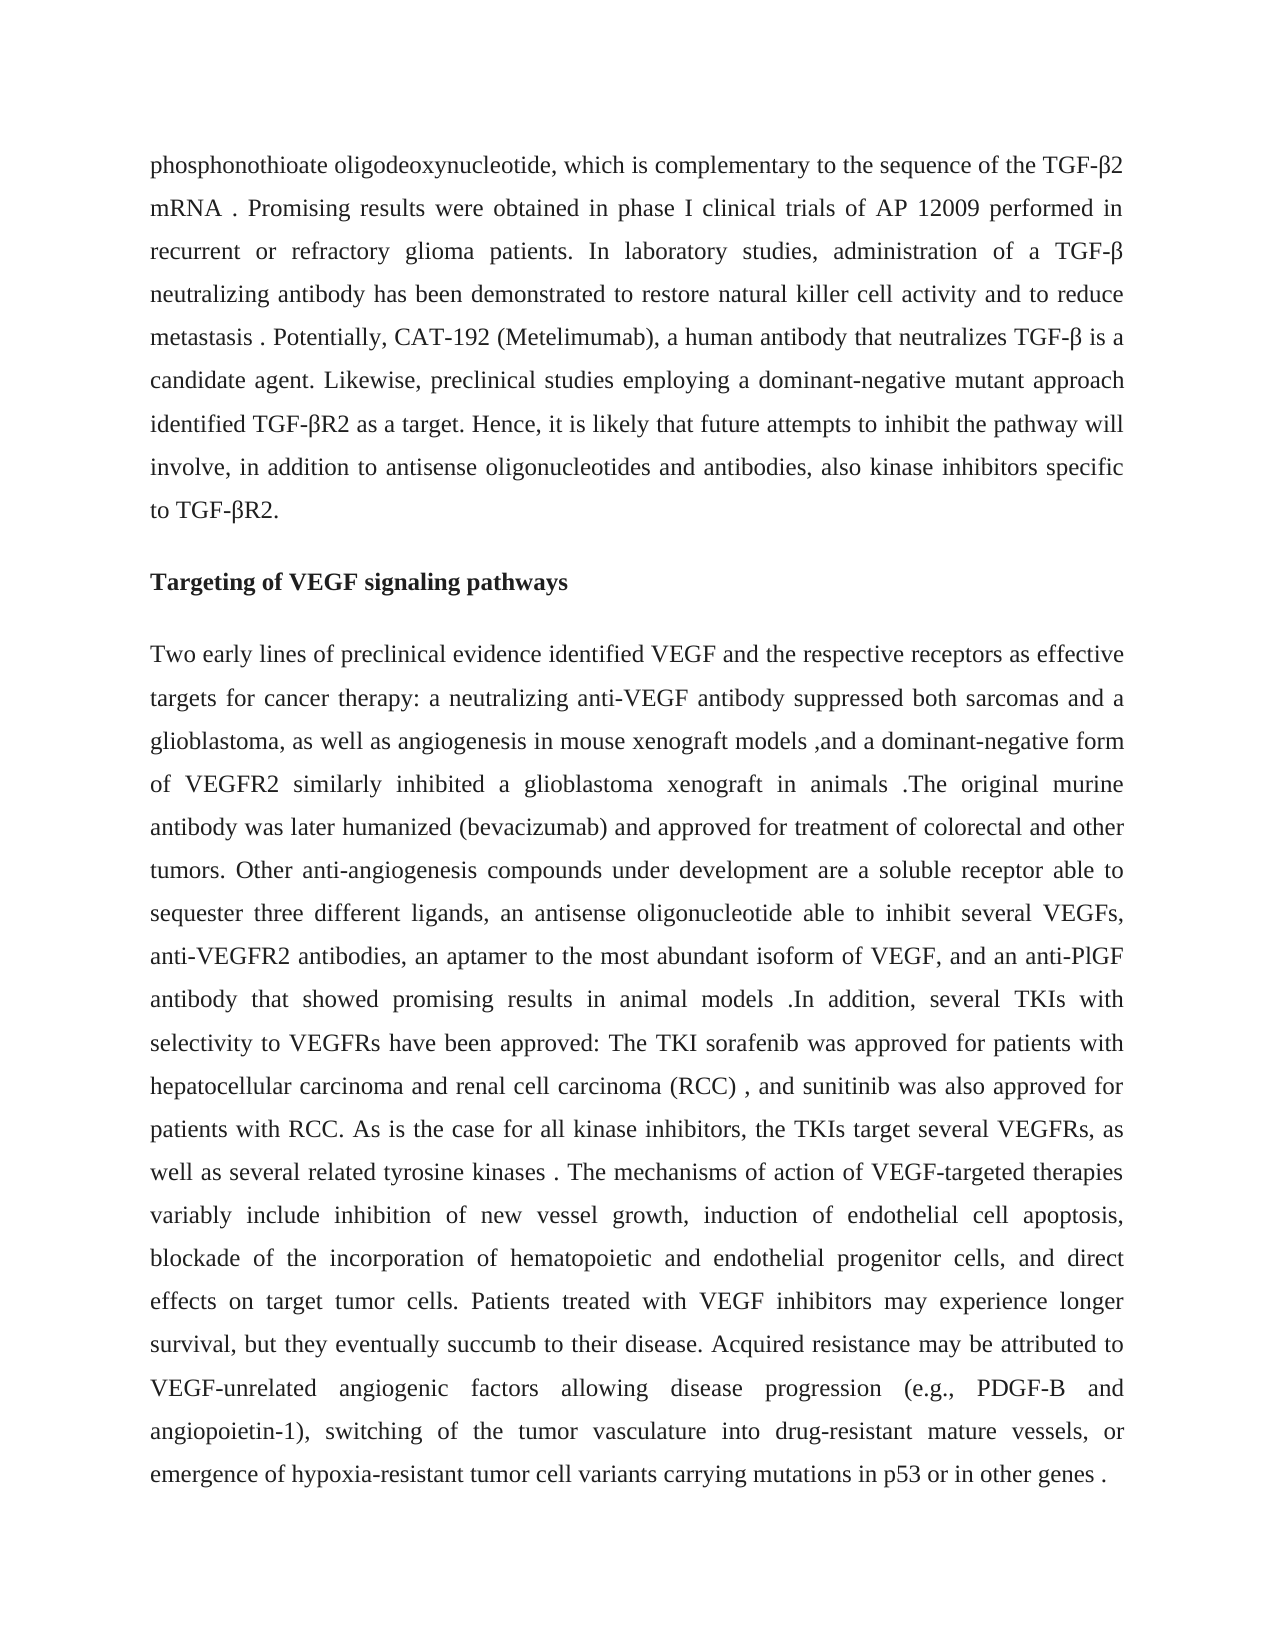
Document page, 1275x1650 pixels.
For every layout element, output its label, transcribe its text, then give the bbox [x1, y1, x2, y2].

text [150, 150, 1125, 524]
text Targeting of VEGF signaling pathways [150, 567, 1125, 596]
text Two early lines of preclinical evidence identified VEGF and the respective receptors as effective targets for cancer therapy: a neutralizing anti-VEGF antibody suppressed both sarcomas and a glioblastoma, as well as angiogenesis in mouse xenograft models ,and a dominant-negative form of VEGFR2 similarly inhibited a glioblastoma xenograft in animals .The original murine antibody was later humanized (bevacizumab) and approved for treatment of colorectal and other tumors. Other anti-angiogenesis compounds under development are a soluble receptor able to sequester three different ligands, an antisense oligonucleotide able to inhibit several VEGFs, anti-VEGFR2 antibodies, an aptamer to the most abundant isoform of VEGF, and an anti-PlGF antibody that showed promising results in animal models .In addition, several TKIs with selectivity to VEGFRs have been approved: The TKI sorafenib was approved for patients with hepatocellular carcinoma and renal cell carcinoma (RCC) , and sunitinib was also approved for patients with RCC. As is the case for all kinase inhibitors, the TKIs target several VEGFRs, as well as several related tyrosine kinases . The mechanisms of action of VEGF-targeted therapies variably include inhibition of new vessel growth, induction of endothelial cell apoptosis, blockade of the incorporation of hematopoietic and endothelial progenitor cells, and direct effects on target tumor cells. Patients treated with VEGF inhibitors may experience longer survival, but they eventually succumb to their disease. Acquired resistance may be attributed to VEGF-unrelated angiogenic factors allowing disease progression (e.g., PDGF-B and angiopoietin-1), switching of the tumor vasculature into drug-resistant mature vessels, or emergence of hypoxia-resistant tumor cell variants carrying mutations in p53 or in other genes . [150, 639, 1125, 1488]
